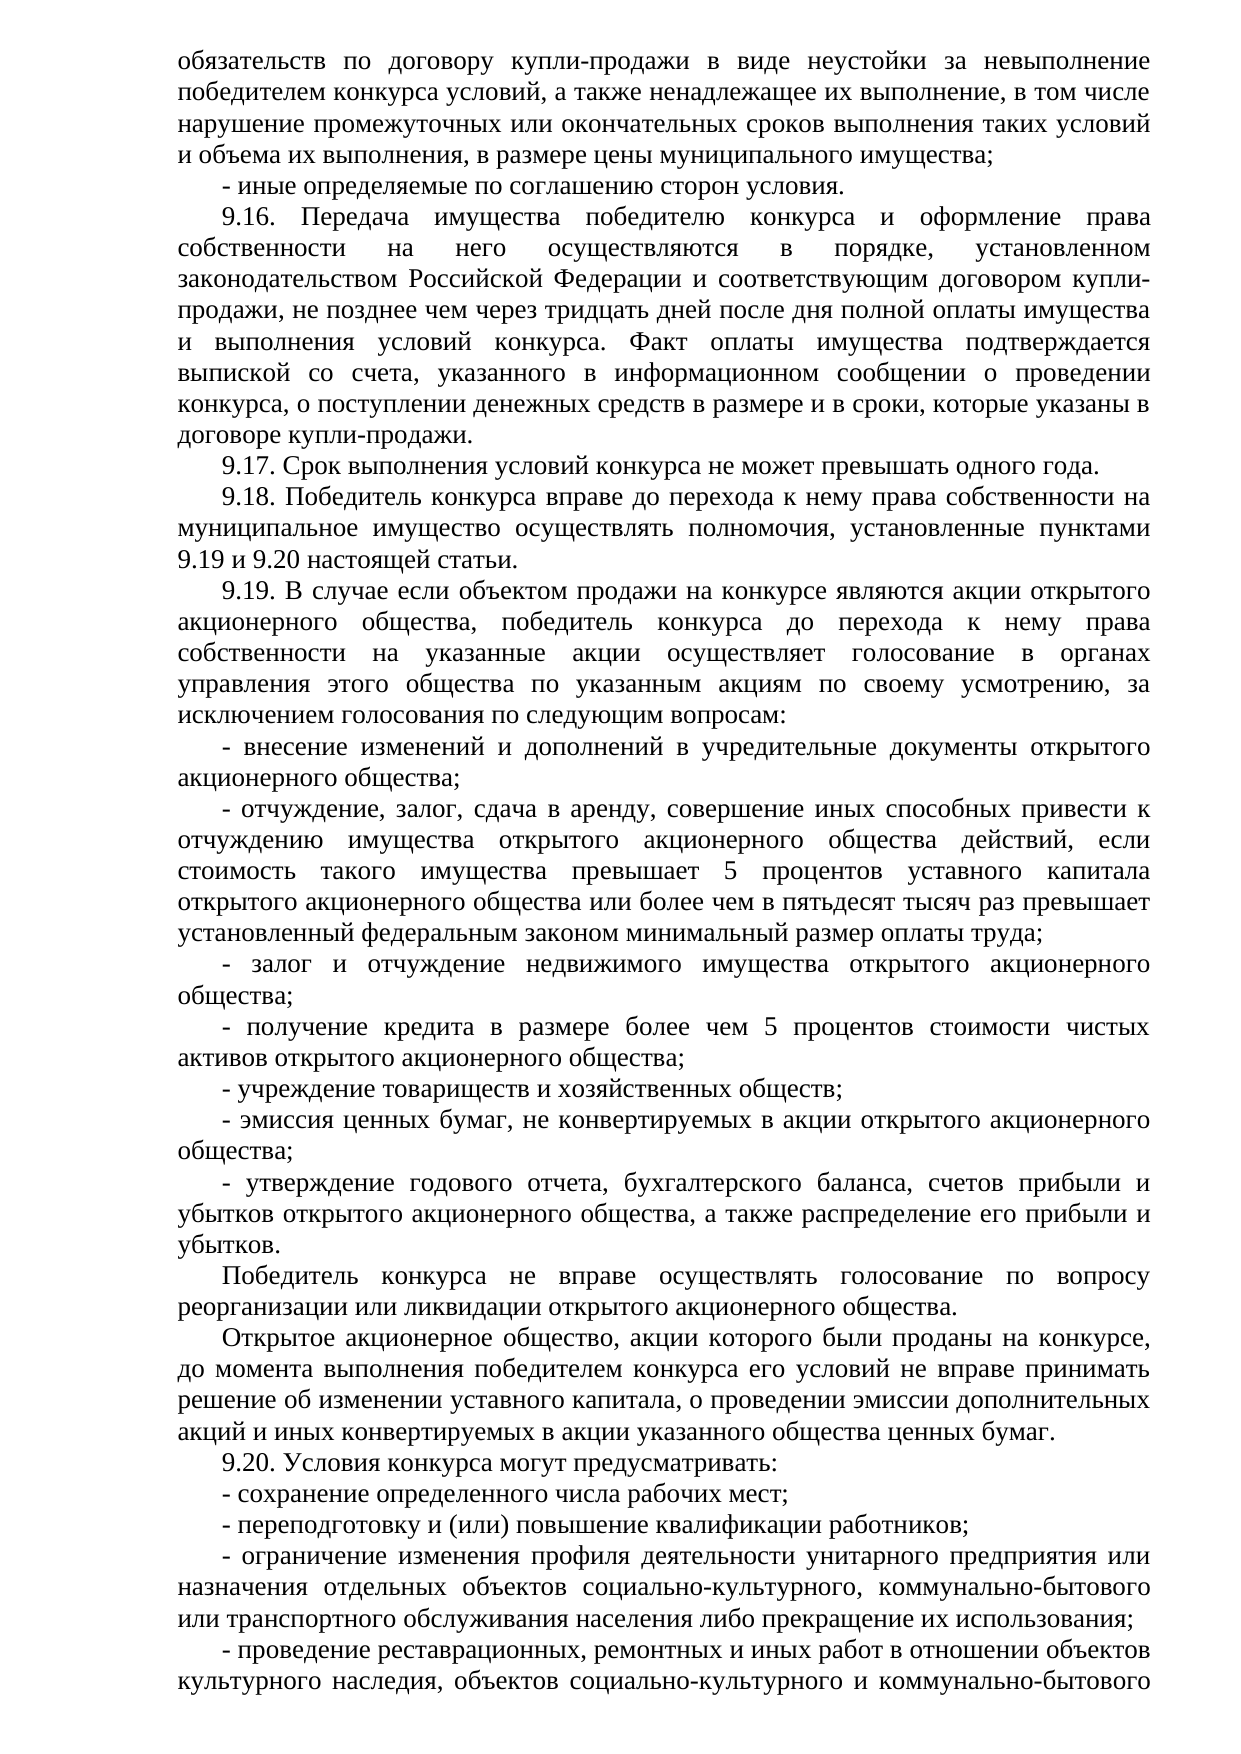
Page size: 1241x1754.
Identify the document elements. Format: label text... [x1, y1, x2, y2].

text - залог и отчуждение недвижимого имущества открытого акционерного общества; [177, 948, 1152, 1010]
text 9.17. Срок выполнения условий конкурса не может превышать одного года. [177, 449, 1152, 480]
text - внесение изменений и дополнений в учредительные документы открытого акционерного общества; [177, 729, 1152, 792]
text - сохранение определенного числа рабочих мест; [177, 1477, 1152, 1508]
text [177, 1633, 1152, 1695]
text - переподготовку и (или) повышение квалификации работников; [177, 1508, 1152, 1539]
text - иные определяемые по соглашению сторон условия. [177, 169, 1152, 200]
text - отчуждение, залог, сдача в аренду, совершение иных способных привести к отчуждению имущества открытого акционерного общества действий, если стоимость такого имущества превышает 5 процентов уставного капитала открытого акционерного общества или более чем в пятьдесят тысяч раз превышает установленный федеральным законом минимальный размер оплаты труда; [177, 792, 1152, 948]
text 9.16. Передача имущества победителю конкурса и оформление права собственности на него осуществляются в порядке, установленном законодательством Российской Федерации и соответствующим договором купли-продажи, не позднее чем через тридцать дней после дня полной оплаты имущества и выполнения условий конкурса. Факт оплаты имущества подтверждается выпиской со счета, указанного в информационном сообщении о проведении конкурса, о поступлении денежных средств в размере и в сроки, которые указаны в договоре купли-продажи. [177, 200, 1152, 449]
text - утверждение годового отчета, бухгалтерского баланса, счетов прибыли и убытков открытого акционерного общества, а также распределение его прибыли и убытков. [177, 1166, 1152, 1259]
text Открытое акционерное общество, акции которого были проданы на конкурсе, до момента выполнения победителем конкурса его условий не вправе принимать решение об изменении уставного капитала, о проведении эмиссии дополнительных акций и иных конвертируемых в акции указанного общества ценных бумаг. [177, 1321, 1152, 1446]
text - учреждение товариществ и хозяйственных обществ; [177, 1072, 1152, 1103]
text - ограничение изменения профиля деятельности унитарного предприятия или назначения отдельных объектов социально-культурного, коммунально-бытового или транспортного обслуживания населения либо прекращение их использования; [177, 1539, 1152, 1633]
text 9.19. В случае если объектом продажи на конкурсе являются акции открытого акционерного общества, победитель конкурса до перехода к нему права собственности на указанные акции осуществляет голосование в органах управления этого общества по указанным акциям по своему усмотрению, за исключением голосования по следующим вопросам: [177, 574, 1152, 729]
text - получение кредита в размере более чем 5 процентов стоимости чистых активов открытого акционерного общества; [177, 1010, 1152, 1072]
text - эмиссия ценных бумаг, не конвертируемых в акции открытого акционерного общества; [177, 1103, 1152, 1166]
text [177, 44, 1152, 169]
text 9.18. Победитель конкурса вправе до перехода к нему права собственности на муниципальное имущество осуществлять полномочия, установленные пунктами 9.19 и 9.20 настоящей статьи. [177, 480, 1152, 574]
text Победитель конкурса не вправе осуществлять голосование по вопросу реорганизации или ликвидации открытого акционерного общества. [177, 1259, 1152, 1321]
text 9.20. Условия конкурса могут предусматривать: [177, 1446, 1152, 1477]
